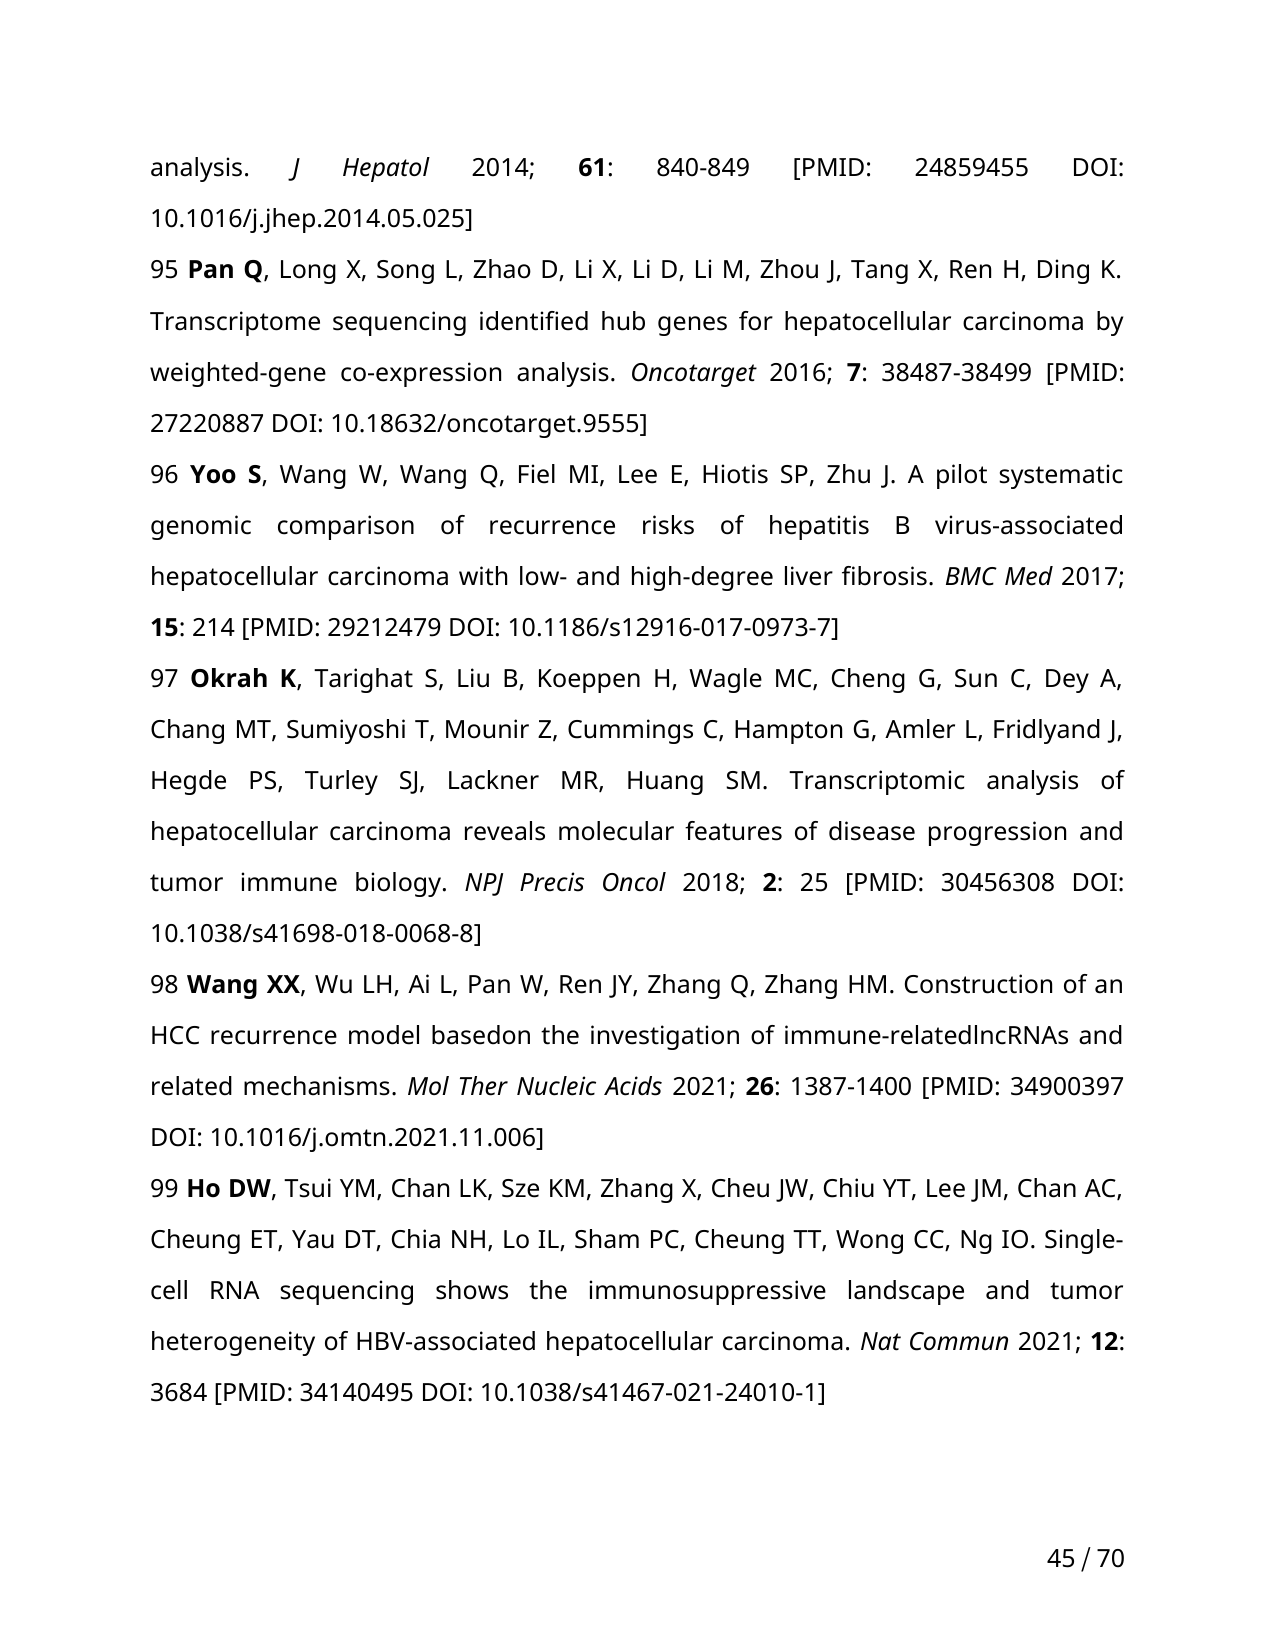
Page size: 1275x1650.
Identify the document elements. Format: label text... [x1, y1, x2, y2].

text 97 Okrah K, Tarighat S, Liu B, Koeppen H, Wagle MC, Cheng G, Sun C, Dey A, Chang MT, Sumiyoshi T, Mounir Z, Cummings C, Hampton G, Amler L, Fridlyand J, Hegde PS, Turley SJ, Lackner MR, Huang SM. Transcriptomic analysis of hepatocellular carcinoma reveals molecular features of disease progression and tumor immune biology. NPJ Precis Oncol 2018; 2: 25 [PMID: 30456308 DOI: 10.1038/s41698-018-0068-8] [150, 660, 1125, 950]
text 95 Pan Q, Long X, Song L, Zhao D, Li X, Li D, Li M, Zhou J, Tang X, Ren H, Ding K. Transcriptome sequencing identified hub genes for hepatocellular carcinoma by weighted-gene co-expression analysis. Oncotarget 2016; 7: 38487-38499 [PMID: 27220887 DOI: 10.18632/oncotarget.9555] [150, 252, 1125, 439]
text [150, 150, 1125, 235]
text 96 Yoo S, Wang W, Wang Q, Fiel MI, Lee E, Hiotis SP, Zhu J. A pilot systematic genomic comparison of recurrence risks of hepatitis B virus-associated hepatocellular carcinoma with low- and high-degree liver fibrosis. BMC Med 2017; 15: 214 [PMID: 29212479 DOI: 10.1186/s12916-017-0973-7] [150, 456, 1125, 643]
text 99 Ho DW, Tsui YM, Chan LK, Sze KM, Zhang X, Cheu JW, Chiu YT, Lee JM, Chan AC, Cheung ET, Yau DT, Chia NH, Lo IL, Sham PC, Cheung TT, Wong CC, Ng IO. Single-cell RNA sequencing shows the immunosuppressive landscape and tumor heterogeneity of HBV-associated hepatocellular carcinoma. Nat Commun 2021; 12: 3684 [PMID: 34140495 DOI: 10.1038/s41467-021-24010-1] [150, 1171, 1125, 1409]
text 98 Wang XX, Wu LH, Ai L, Pan W, Ren JY, Zhang Q, Zhang HM. Construction of an HCC recurrence model basedon the investigation of immune-relatedlncRNAs and related mechanisms. Mol Ther Nucleic Acids 2021; 26: 1387-1400 [PMID: 34900397 DOI: 10.1016/j.omtn.2021.11.006] [150, 967, 1125, 1154]
